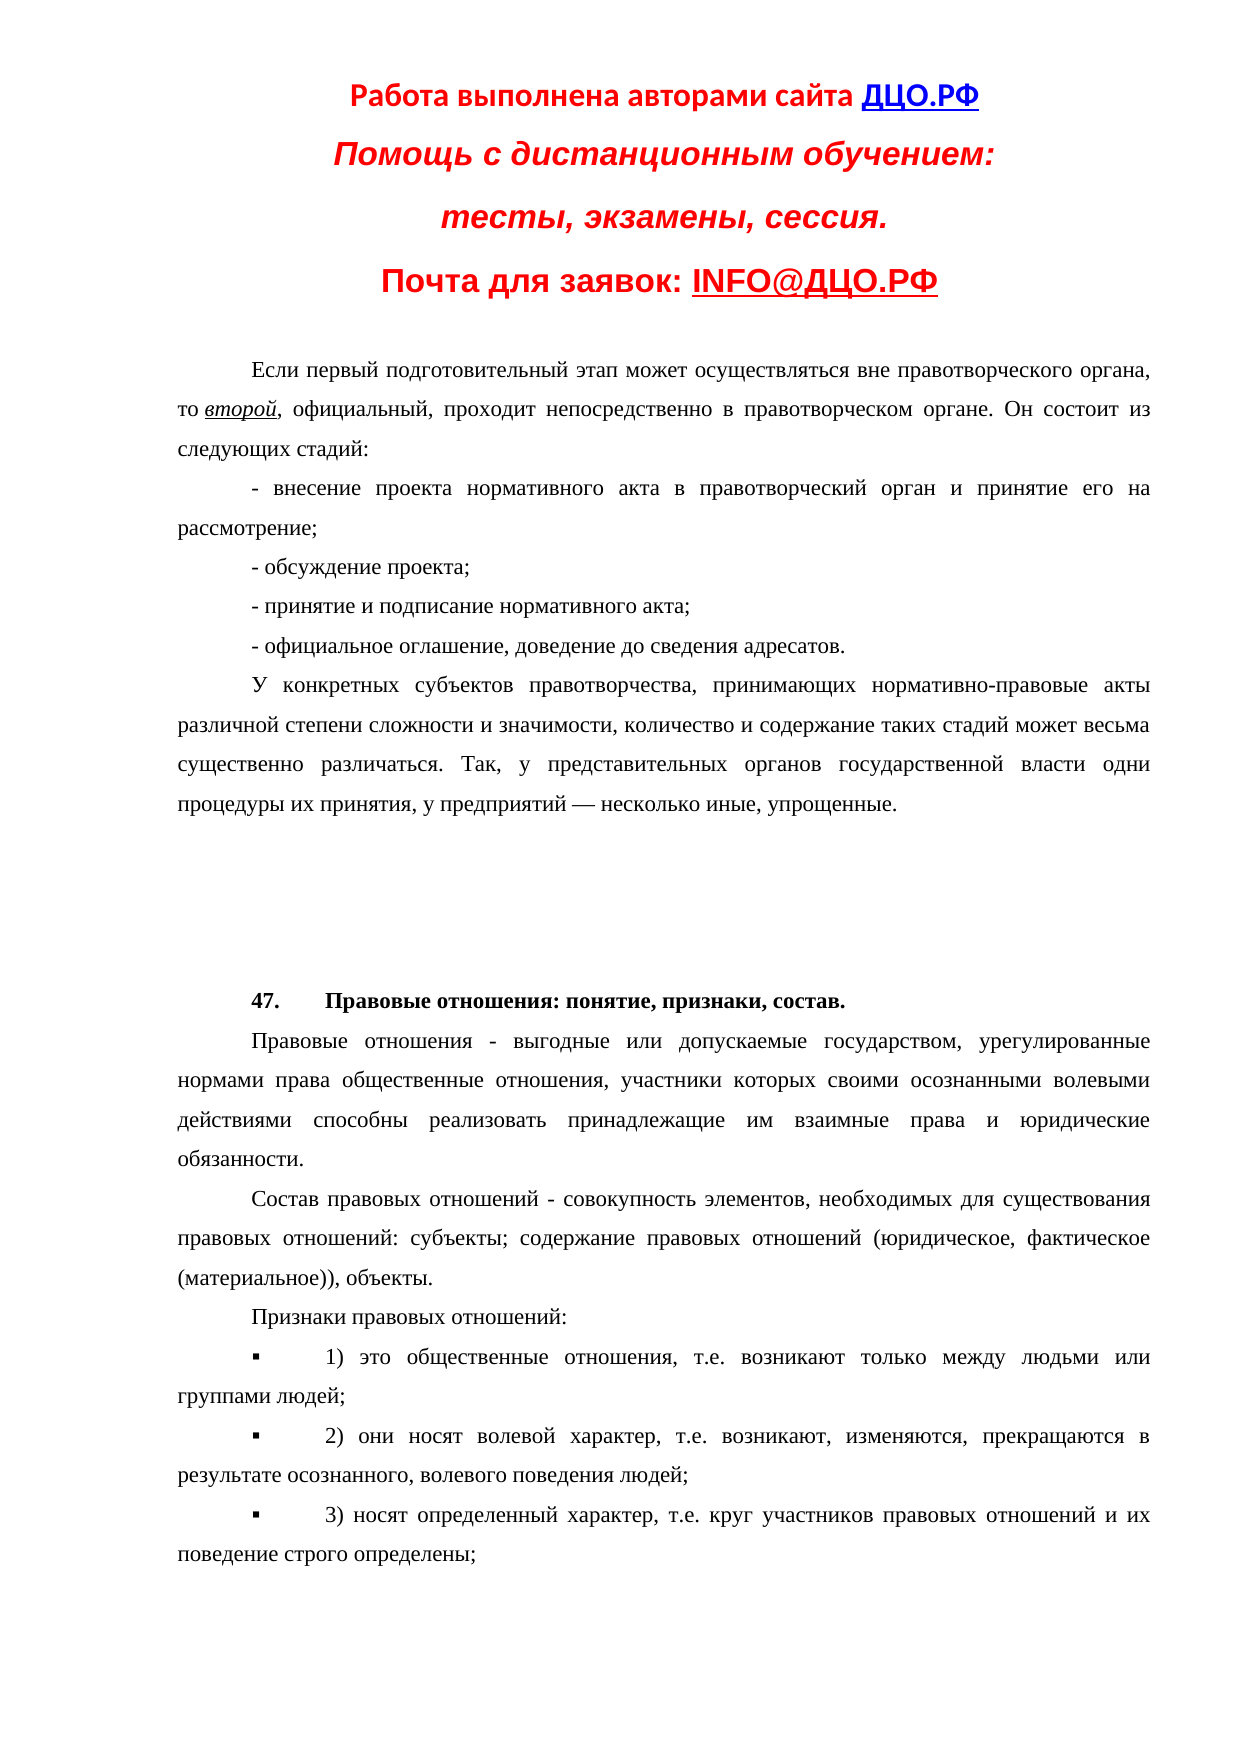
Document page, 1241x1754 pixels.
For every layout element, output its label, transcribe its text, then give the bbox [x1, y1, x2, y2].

text Если первый подготовительный этап может осуществляться вне правотворческого органа, то второй, официальный, проходит непосредственно в правотворческом органе. Он состоит из следующих стадий: [177, 356, 1152, 461]
text Признаки правовых отношений: [177, 1303, 1152, 1329]
list Правовые отношения: понятие, признаки, состав. [177, 987, 1152, 1014]
list 1) это общественные отношения, т.е. возникают только между людьми или группами людей; [177, 1343, 1152, 1408]
list 2) они носят волевой характер, т.е. возникают, изменяются, прекращаются в результате осознанного, волевого поведения людей; [177, 1422, 1152, 1487]
text - официальное оглашение, доведение до сведения адресатов. [177, 632, 1152, 658]
text Правовые отношения - выгодные или допускаемые государством, урегулированные нормами права общественные отношения, участники которых своими осознанными волевыми действиями способны реализовать принадлежащие им взаимные права и юридические обязанности. [177, 1027, 1152, 1172]
text - обсуждение проекта; [177, 553, 1152, 579]
text - внесение проекта нормативного акта в правотворческий орган и принятие его на рассмотрение; [177, 474, 1152, 540]
text Состав правовых отношений - совокупность элементов, необходимых для существования правовых отношений: субъекты; содержание правовых отношений (юридическое, фактическое (материальное)), объекты. [177, 1185, 1152, 1290]
list 3) носят определенный характер, т.е. круг участников правовых отношений и их поведение строго определены; [177, 1501, 1152, 1566]
text У конкретных субъектов правотворчества, принимающих нормативно-правовые акты различной степени сложности и значимости, количество и содержание таких стадий может весьма существенно различаться. Так, у представительных органов государственной власти одни процедуры их принятия, у предприятий — несколько иные, упрощенные. [177, 672, 1152, 816]
text - принятие и подписание нормативного акта; [177, 593, 1152, 619]
